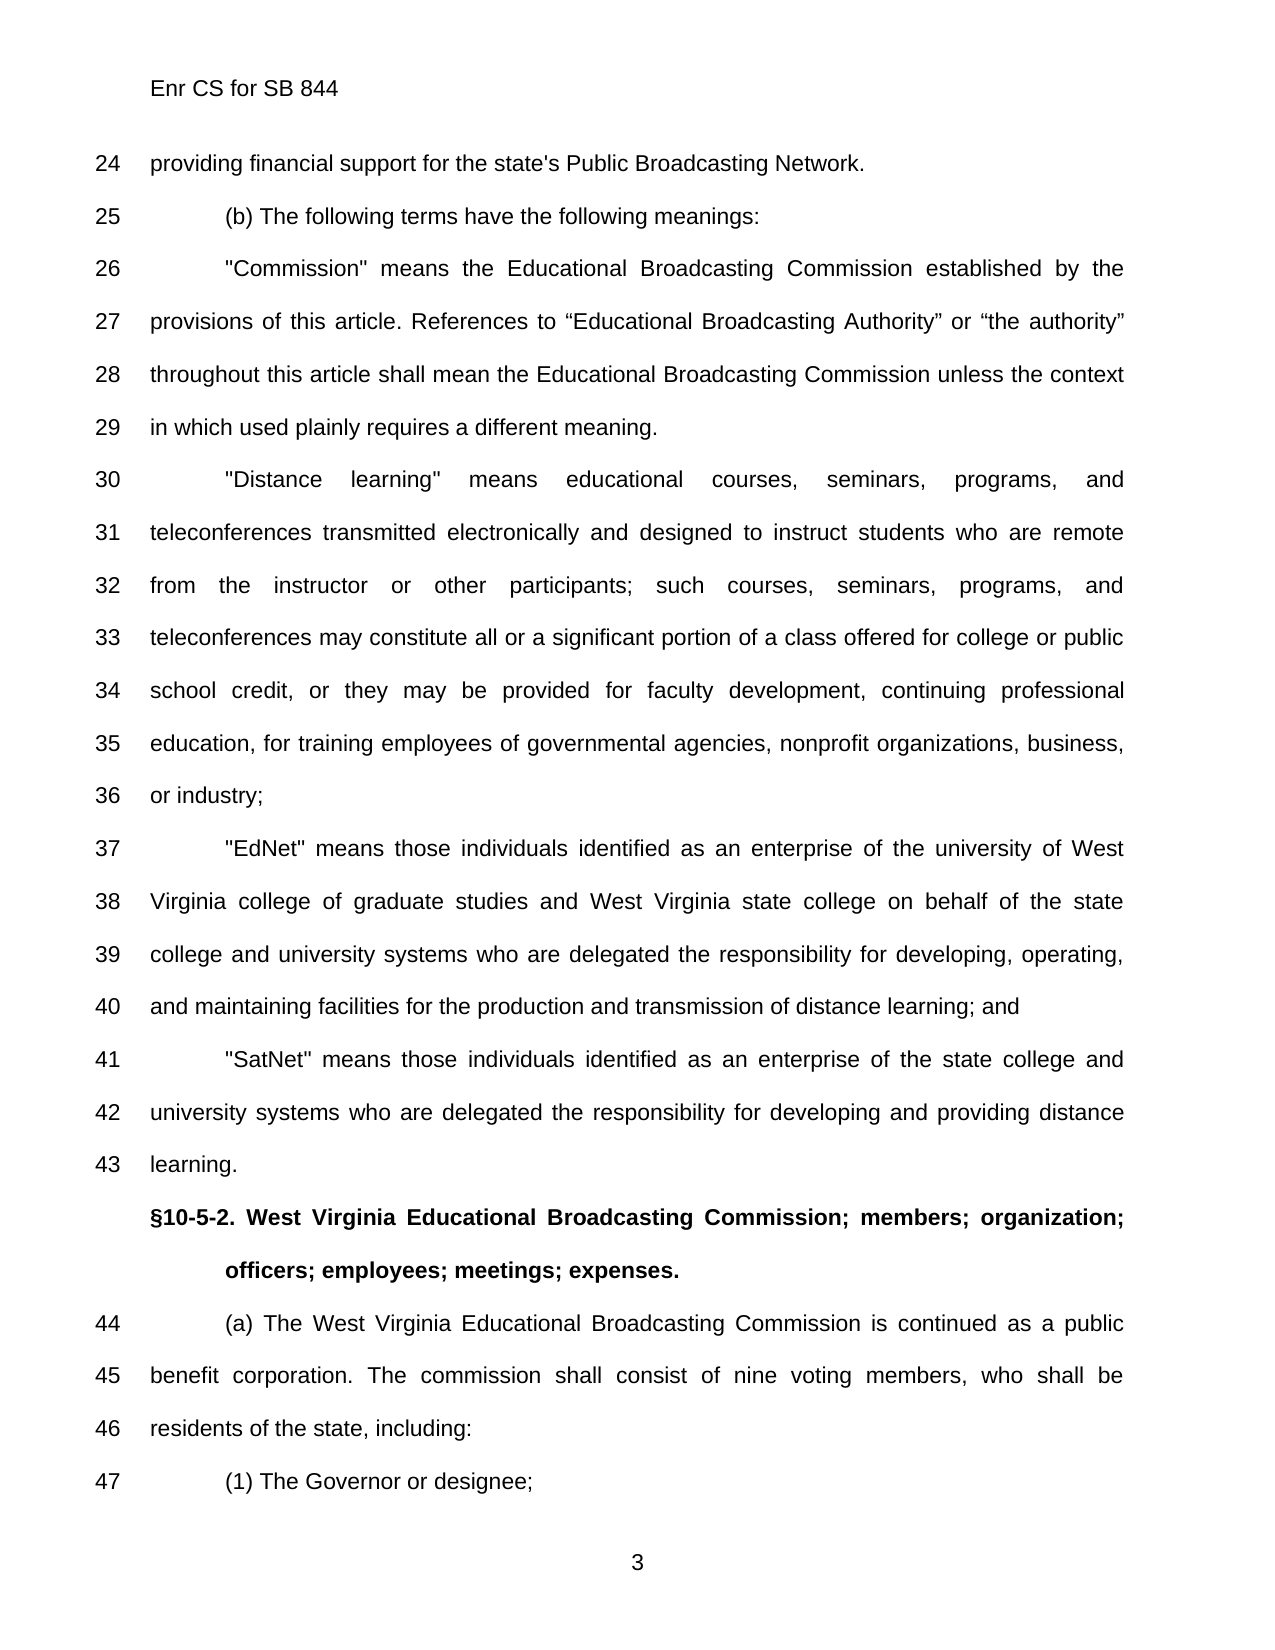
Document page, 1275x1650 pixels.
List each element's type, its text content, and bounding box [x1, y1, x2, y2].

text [150, 150, 1125, 176]
text (a) The West Virginia Educational Broadcasting Commission is continued as a public benefit corporation. The commission shall consist of nine voting members, who shall be residents of the state, including: [150, 1309, 1125, 1441]
text Distance learning means educational courses, seminars, programs, and teleconferences transmitted electronically and designed to instruct students who are remote from the instructor or other participants; such courses, seminars, programs, and teleconferences may constitute all or a significant portion of a class offered for college or public school credit, or they may be provided for faculty development, continuing professional education, for training employees of governmental agencies, nonprofit organizations, business, or industry; [150, 466, 1125, 809]
subtitle §10-5-2. West Virginia Educational Broadcasting Commission; members; organization; officers; employees; meetings; expenses. [150, 1204, 1125, 1283]
text (1) The Governor or designee; [150, 1468, 1125, 1494]
text (b) The following terms have the following meanings: [150, 203, 1125, 229]
text SatNet means those individuals identified as an enterprise of the state college and university systems who are delegated the responsibility for developing and providing distance learning. [150, 1046, 1125, 1178]
text EdNet means those individuals identified as an enterprise of the university of West Virginia college of graduate studies and West Virginia state college on behalf of the state college and university systems who are delegated the responsibility for developing, operating, and maintaining facilities for the production and transmission of distance learning; and [150, 835, 1125, 1020]
text "Commission" means the Educational Broadcasting Commission established by the provisions of this article. References to “Educational Broadcasting Authority” or “the authority” throughout this article shall mean the Educational Broadcasting Commission unless the context in which used plainly requires a different meaning. [150, 255, 1125, 440]
